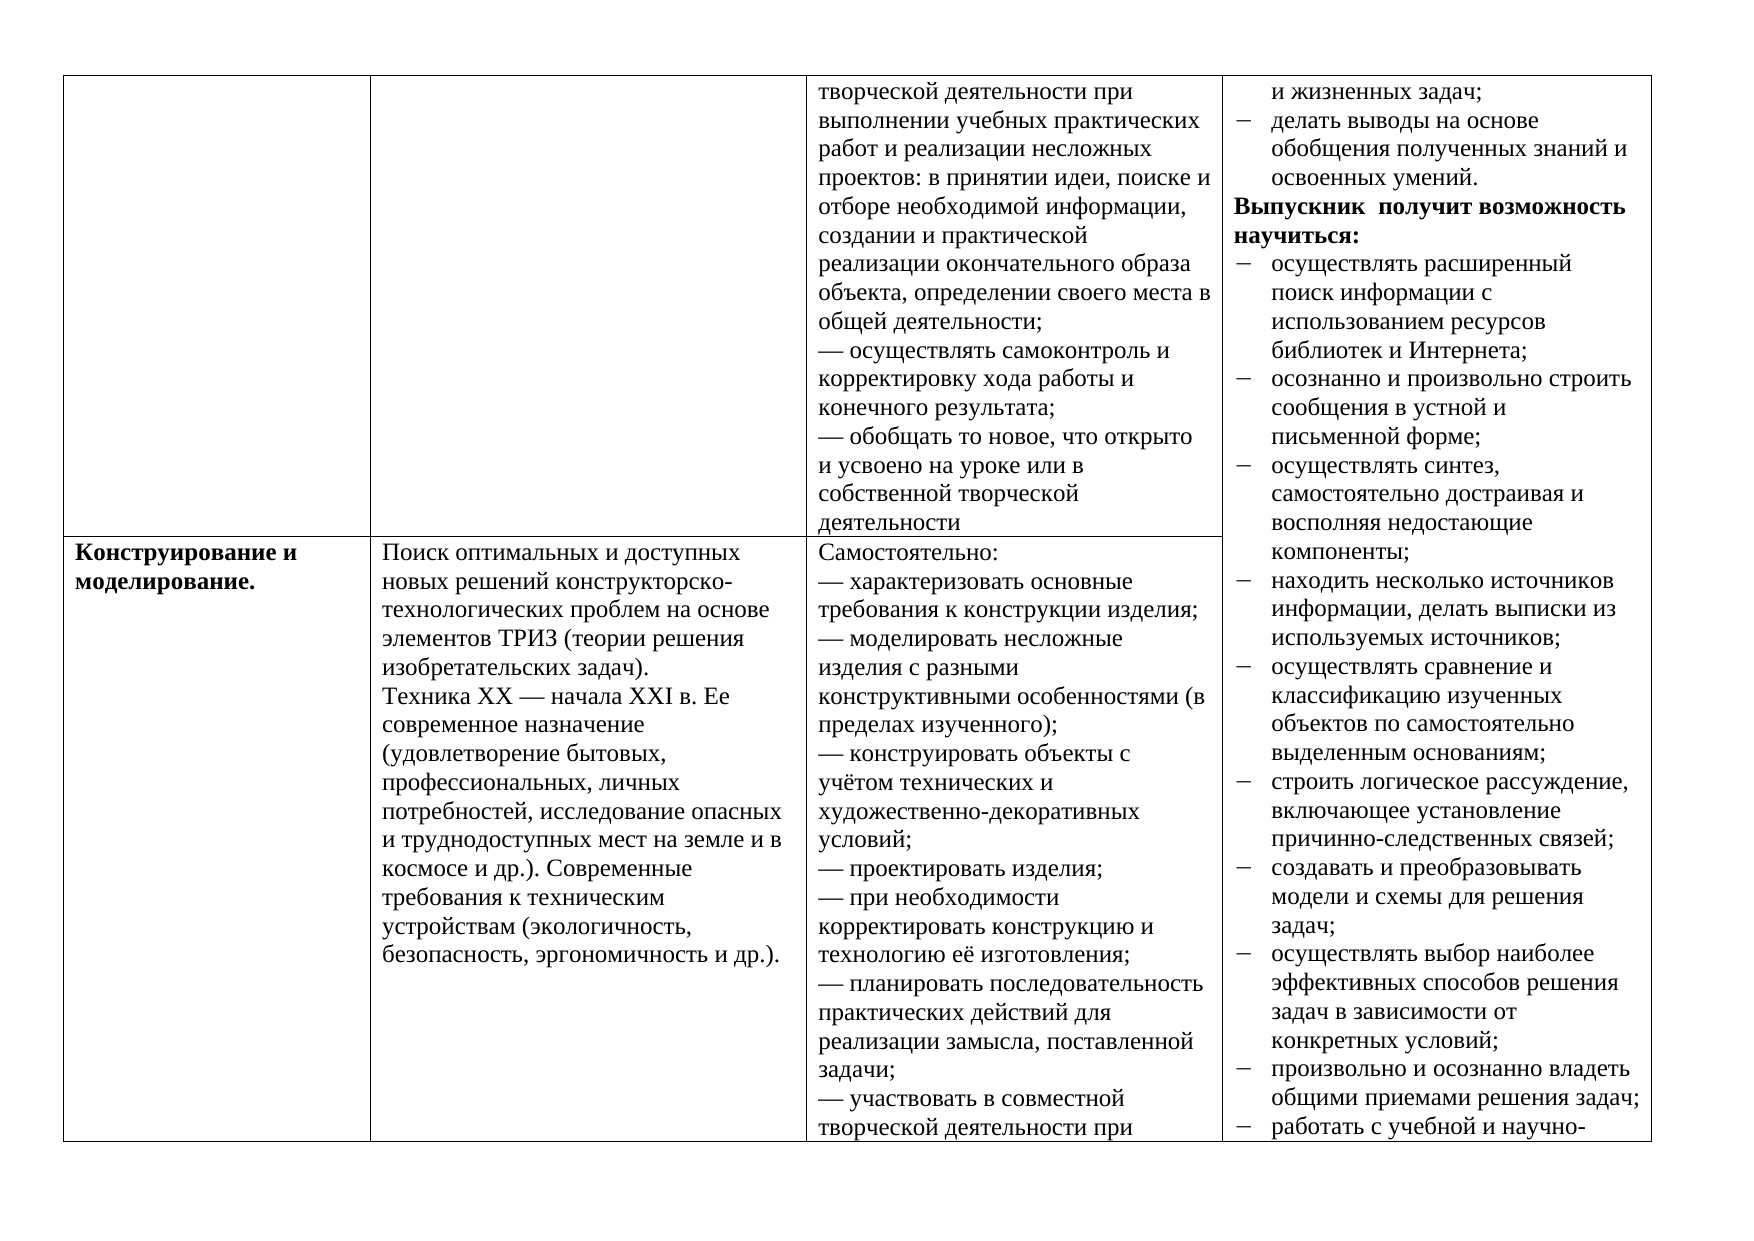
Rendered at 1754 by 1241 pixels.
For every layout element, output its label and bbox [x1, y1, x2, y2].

table_cell [371, 537, 806, 1141]
table_cell [64, 76, 370, 536]
table_cell [807, 76, 1222, 536]
table_cell [807, 537, 1222, 1141]
table_cell [64, 537, 370, 1141]
table_cell [371, 76, 806, 536]
